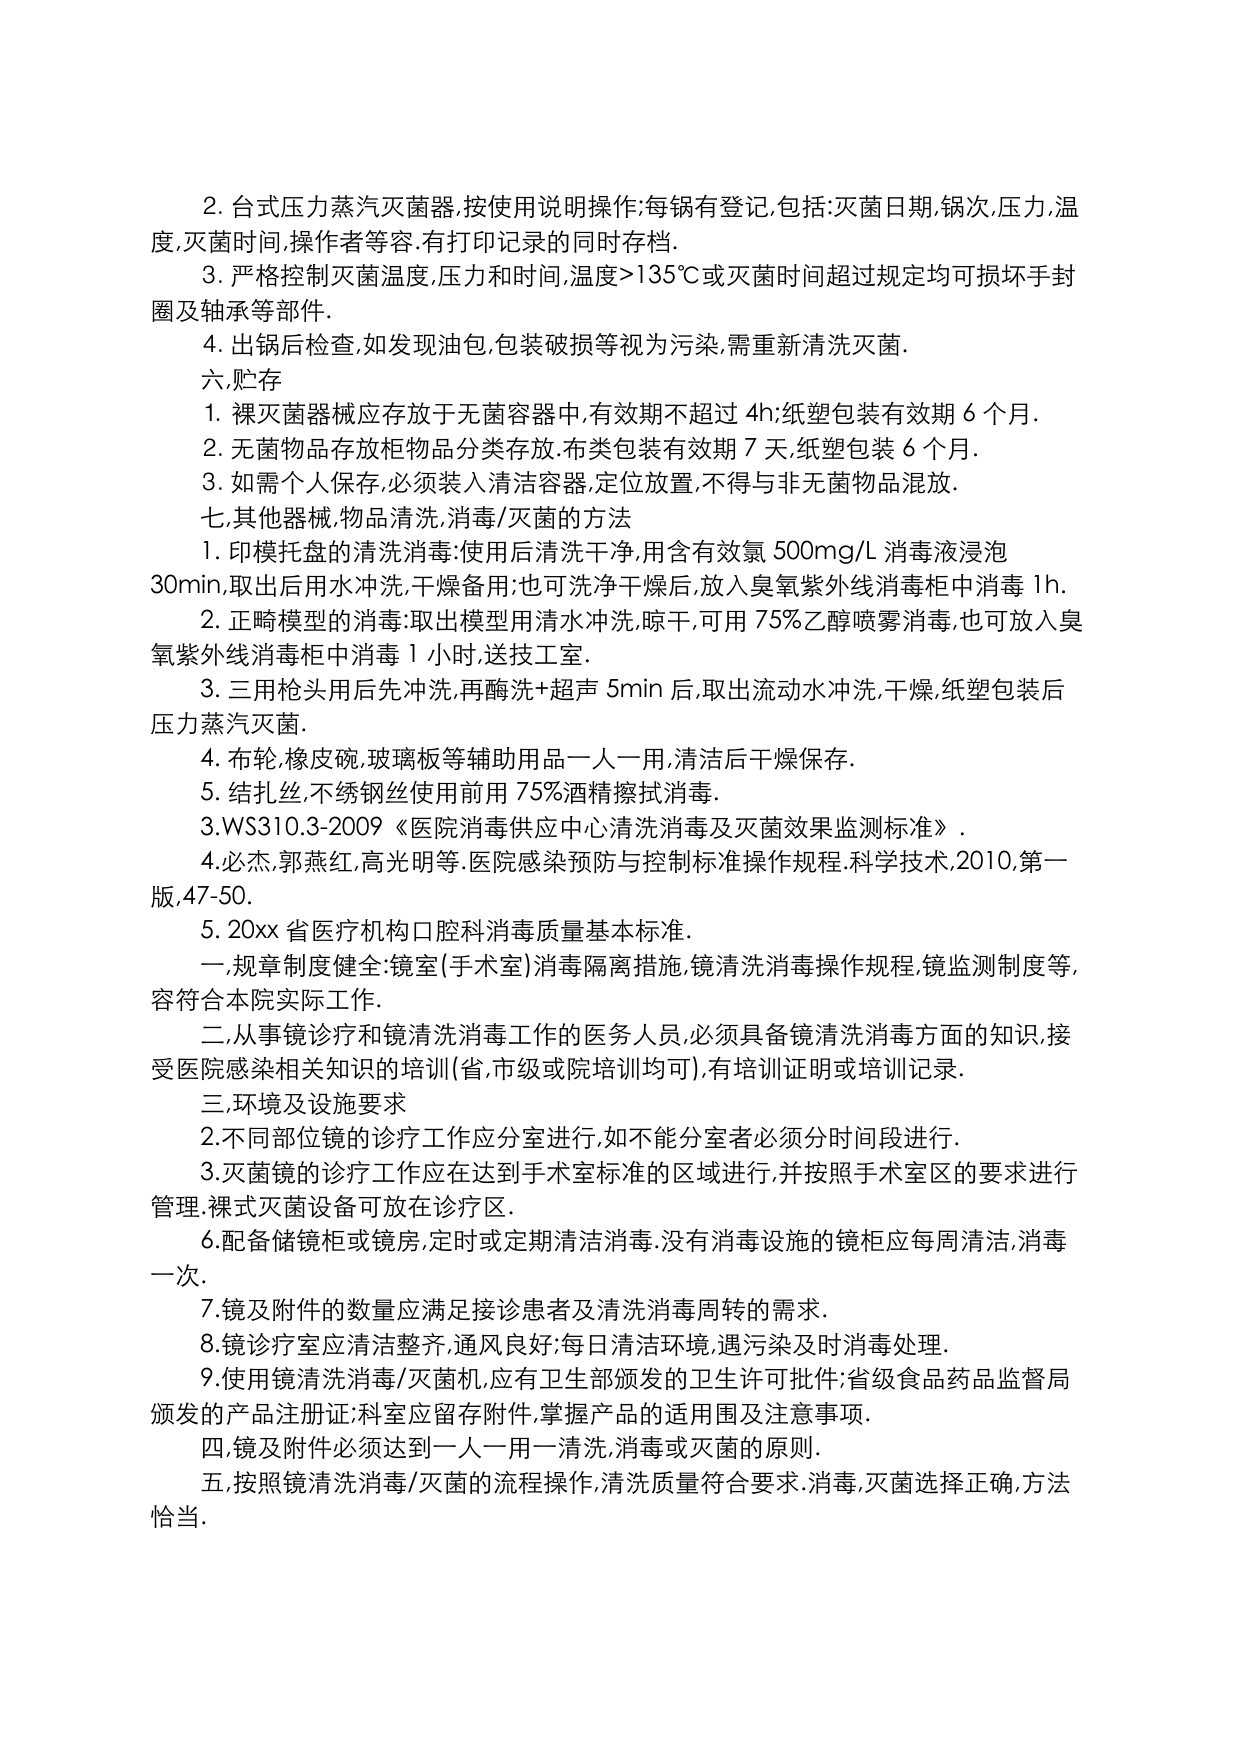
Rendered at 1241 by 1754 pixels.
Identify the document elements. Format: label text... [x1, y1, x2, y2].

list 9.使用镜清洗消毒/灭菌机,应有卫生部颁发的卫生许可批件;省级食品药品监督局颁发的产品注册证;科室应留存附件,掌握产品的适用围及注意事项. [150, 1360, 1090, 1429]
list 3. 三用枪头用后先冲洗,再酶洗+超声 5min 后,取出流动水冲洗,干燥,纸塑包装后压力蒸汽灭菌. [150, 671, 1090, 739]
list 二,从事镜诊疗和镜清洗消毒工作的医务人员,必须具备镜清洗消毒方面的知识,接受医院感染相关知识的培训(省,市级或院培训均可),有培训证明或培训记录. [150, 1015, 1090, 1084]
list ⒊如需个人保存,必须装入清洁容器,定位放置,不得与非无菌物品混放. [150, 464, 1090, 498]
list 3.灭菌镜的诊疗工作应在达到手术室标准的区域进行,并按照手术室区的要求进行管理.裸式灭菌设备可放在诊疗区. [150, 1153, 1090, 1222]
list ⒉台式压力蒸汽灭菌器,按使用说明操作;每锅有登记,包括:灭菌日期,锅次,压力,温度,灭菌时间,操作者等容.有打印记录的同时存档. [150, 188, 1090, 257]
list 五,按照镜清洗消毒/灭菌的流程操作,清洗质量符合要求.消毒,灭菌选择正确,方法恰当. [150, 1463, 1090, 1532]
list 七,其他器械,物品清洗,消毒/灭菌的方法 [150, 498, 1090, 533]
list ⒉无菌物品存放柜物品分类存放.布类包装有效期 7 天,纸塑包装 6 个月. [150, 429, 1090, 464]
list 5. 结扎丝,不绣钢丝使用前用 75%酒精擦拭消毒. [150, 774, 1090, 808]
list 7.镜及附件的数量应满足接诊患者及清洗消毒周转的需求. [150, 1291, 1090, 1326]
list 2. 正畸模型的消毒:取出模型用清水冲洗,晾干,可用 75%乙醇喷雾消毒,也可放入臭氧紫外线消毒柜中消毒 1 小时,送技工室. [150, 602, 1090, 671]
list 一,规章制度健全:镜室(手术室)消毒隔离措施,镜清洗消毒操作规程,镜监测制度等,容符合本院实际工作. [150, 946, 1090, 1015]
list 六,贮存 [150, 360, 1090, 395]
list 4.必杰,郭燕红,高光明等.医院感染预防与控制标准操作规程.科学技术,2010,第一版,47-50. [150, 843, 1090, 912]
list 6.配备储镜柜或镜房,定时或定期清洁消毒.没有消毒设施的镜柜应每周清洁,消毒一次. [150, 1222, 1090, 1291]
list 四,镜及附件必须达到一人一用一清洗,消毒或灭菌的原则. [150, 1429, 1090, 1463]
list 8.镜诊疗室应清洁整齐,通风良好;每日清洁环境,遇污染及时消毒处理. [150, 1326, 1090, 1360]
list 三,环境及设施要求 [150, 1084, 1090, 1119]
list 2.不同部位镜的诊疗工作应分室进行,如不能分室者必须分时间段进行. [150, 1119, 1090, 1153]
list 4. 布轮,橡皮碗,玻璃板等辅助用品一人一用,清洁后干燥保存. [150, 739, 1090, 774]
list ⒈ 裸灭菌器械应存放于无菌容器中,有效期不超过 4h;纸塑包装有效期 6 个月. [150, 395, 1090, 429]
list 3.WS310.3-2009《医院消毒供应中心清洗消毒及灭菌效果监测标准》. [150, 808, 1090, 843]
list ⒊严格控制灭菌温度,压力和时间,温度>135℃或灭菌时间超过规定均可损坏手封圈及轴承等部件. [150, 257, 1090, 326]
list ⒋出锅后检查,如发现油包,包装破损等视为污染,需重新清洗灭菌. [150, 326, 1090, 360]
list 5. 20xx 省医疗机构口腔科消毒质量基本标准. [150, 912, 1090, 946]
list 1. 印模托盘的清洗消毒:使用后清洗干净,用含有效氯 500mg/L 消毒液浸泡 30min,取出后用水冲洗,干燥备用;也可洗净干燥后,放入臭氧紫外线消毒柜中消毒 1h. [150, 533, 1090, 602]
